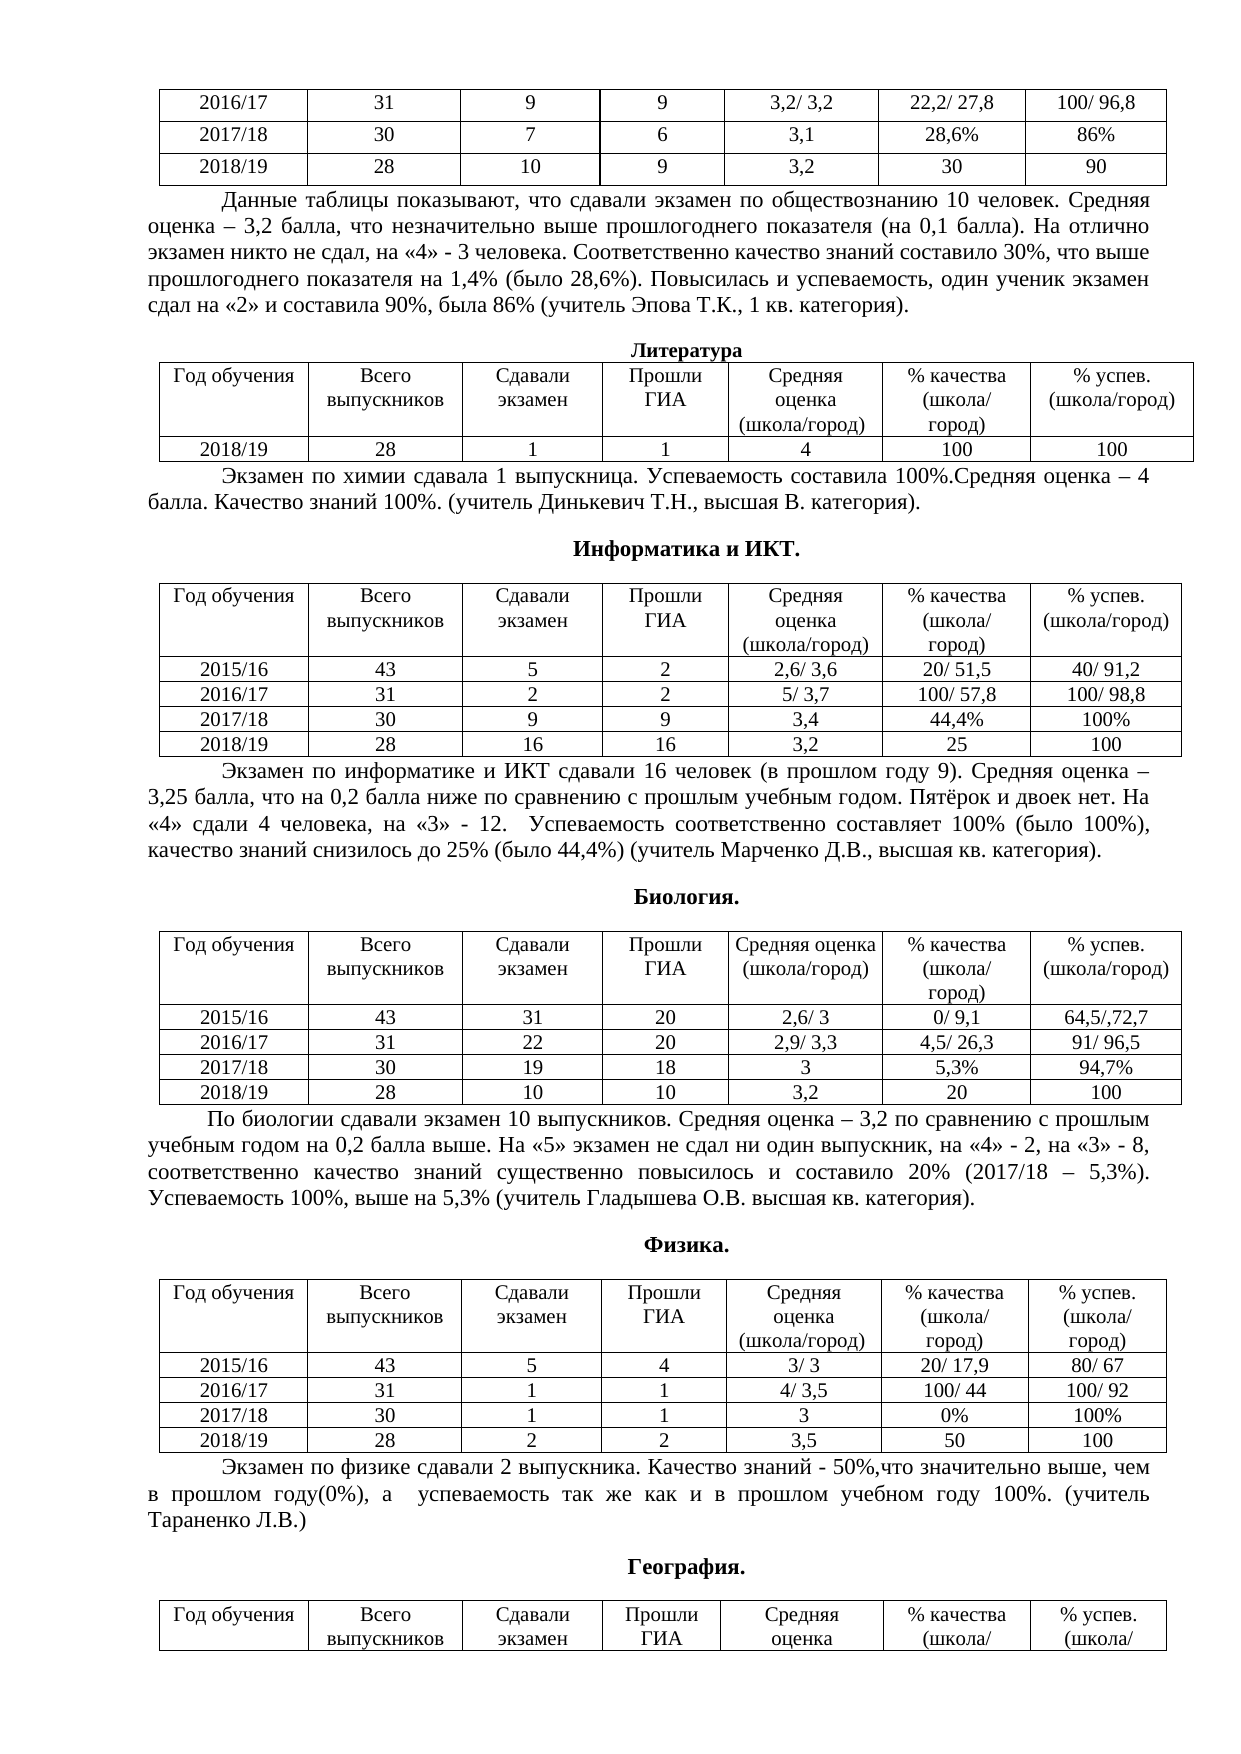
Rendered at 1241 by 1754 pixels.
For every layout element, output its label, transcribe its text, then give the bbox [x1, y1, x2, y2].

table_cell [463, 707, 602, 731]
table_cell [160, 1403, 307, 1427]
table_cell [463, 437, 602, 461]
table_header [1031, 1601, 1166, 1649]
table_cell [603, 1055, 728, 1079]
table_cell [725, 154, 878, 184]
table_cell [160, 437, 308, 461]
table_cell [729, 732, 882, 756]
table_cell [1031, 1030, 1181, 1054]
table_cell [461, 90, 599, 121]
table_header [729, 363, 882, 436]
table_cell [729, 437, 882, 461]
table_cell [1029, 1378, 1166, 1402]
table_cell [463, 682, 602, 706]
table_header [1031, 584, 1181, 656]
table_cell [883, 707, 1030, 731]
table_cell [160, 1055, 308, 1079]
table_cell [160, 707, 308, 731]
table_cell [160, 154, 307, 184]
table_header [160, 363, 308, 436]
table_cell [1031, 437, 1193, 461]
text Экзамен по химии сдавала 1 выпускница. Успеваемость составила 100%.Средняя оценка – 4 балла. Качество знаний 100%. (учитель Динькевич Т.Н., высшая В. категория). [148, 462, 1152, 514]
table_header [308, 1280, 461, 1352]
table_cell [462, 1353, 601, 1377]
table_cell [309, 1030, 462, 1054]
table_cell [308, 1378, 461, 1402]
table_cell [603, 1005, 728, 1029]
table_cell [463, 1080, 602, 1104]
text Физика. [148, 1231, 1152, 1258]
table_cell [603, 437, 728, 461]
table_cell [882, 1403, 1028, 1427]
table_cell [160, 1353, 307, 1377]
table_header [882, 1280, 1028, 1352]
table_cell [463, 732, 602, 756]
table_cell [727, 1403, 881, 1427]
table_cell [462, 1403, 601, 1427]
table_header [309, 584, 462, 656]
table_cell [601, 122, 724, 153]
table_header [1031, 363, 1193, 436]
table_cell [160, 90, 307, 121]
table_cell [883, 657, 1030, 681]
text Экзамен по физике сдавали 2 выпускника. Качество знаний - 50%,что значительно выше, чем в прошлом году(0%), а успеваемость так же как и в прошлом учебном году 100%. (учитель Тараненко Л.В.) [148, 1453, 1152, 1532]
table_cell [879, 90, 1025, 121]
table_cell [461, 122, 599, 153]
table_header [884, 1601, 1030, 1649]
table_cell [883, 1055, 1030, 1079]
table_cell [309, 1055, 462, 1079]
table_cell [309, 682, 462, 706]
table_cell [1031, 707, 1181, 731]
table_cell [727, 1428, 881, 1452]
text Экзамен по информатике и ИКТ сдавали 16 человек (в прошлом году 9). Средняя оценка – 3,25 балла, что на 0,2 балла ниже по сравнению с прошлым учебным годом. Пятёрок и двоек нет. На «4» сдали 4 человека, на «3» - 12. Успеваемость соответственно составляет 100% (было 100%), качество знаний снизилось до 25% (было 44,4%) (учитель Марченко Д.В., высшая кв. категория). [148, 757, 1152, 862]
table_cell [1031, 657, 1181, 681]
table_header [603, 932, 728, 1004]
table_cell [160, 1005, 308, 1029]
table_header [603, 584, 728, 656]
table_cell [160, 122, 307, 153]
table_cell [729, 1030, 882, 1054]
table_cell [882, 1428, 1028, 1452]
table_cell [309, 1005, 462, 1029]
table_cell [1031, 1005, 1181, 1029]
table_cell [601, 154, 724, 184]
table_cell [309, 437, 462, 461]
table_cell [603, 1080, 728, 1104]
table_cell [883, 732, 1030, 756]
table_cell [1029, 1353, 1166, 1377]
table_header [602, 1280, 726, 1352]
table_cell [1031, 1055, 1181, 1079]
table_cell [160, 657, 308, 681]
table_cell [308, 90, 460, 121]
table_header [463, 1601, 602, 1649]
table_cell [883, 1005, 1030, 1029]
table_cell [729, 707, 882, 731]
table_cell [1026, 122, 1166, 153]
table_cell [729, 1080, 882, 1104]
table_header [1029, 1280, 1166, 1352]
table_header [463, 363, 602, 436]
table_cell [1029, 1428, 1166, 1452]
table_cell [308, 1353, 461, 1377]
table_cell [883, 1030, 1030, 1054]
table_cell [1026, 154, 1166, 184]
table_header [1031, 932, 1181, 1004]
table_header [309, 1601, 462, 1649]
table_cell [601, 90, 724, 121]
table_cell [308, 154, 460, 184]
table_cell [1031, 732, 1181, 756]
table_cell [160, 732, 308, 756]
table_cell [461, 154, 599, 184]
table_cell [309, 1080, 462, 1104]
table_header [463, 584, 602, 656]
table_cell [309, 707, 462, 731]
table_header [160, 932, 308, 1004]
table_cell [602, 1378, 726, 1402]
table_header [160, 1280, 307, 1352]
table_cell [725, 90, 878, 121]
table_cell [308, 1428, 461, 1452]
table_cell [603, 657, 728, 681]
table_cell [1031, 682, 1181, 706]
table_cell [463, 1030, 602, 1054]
text Данные таблицы показывают, что сдавали экзамен по обществознанию 10 человек. Средняя оценка – 3,2 балла, что незначительно выше прошлогоднего показателя (на 0,1 балла). На отлично экзамен никто не сдал, на «4» - 3 человека. Соответственно качество знаний составило 30%, что выше прошлогоднего показателя на 1,4% (было 28,6%). Повысилась и успеваемость, один ученик экзамен сдал на «2» и составила 90%, была 86% (учитель Эпова Т.К., 1 кв. категория). [148, 186, 1152, 317]
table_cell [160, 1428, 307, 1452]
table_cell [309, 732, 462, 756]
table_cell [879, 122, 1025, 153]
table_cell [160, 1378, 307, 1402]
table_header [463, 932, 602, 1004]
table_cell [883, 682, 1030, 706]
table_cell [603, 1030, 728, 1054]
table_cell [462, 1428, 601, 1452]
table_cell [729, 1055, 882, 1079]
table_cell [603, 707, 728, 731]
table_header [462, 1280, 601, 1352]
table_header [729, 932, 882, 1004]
text Информатика и ИКТ. [148, 535, 1152, 562]
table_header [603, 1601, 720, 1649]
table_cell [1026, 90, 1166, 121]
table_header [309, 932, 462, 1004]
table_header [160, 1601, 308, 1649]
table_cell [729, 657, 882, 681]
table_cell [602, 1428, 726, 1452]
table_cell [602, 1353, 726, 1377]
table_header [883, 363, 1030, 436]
text Литература [148, 338, 1152, 362]
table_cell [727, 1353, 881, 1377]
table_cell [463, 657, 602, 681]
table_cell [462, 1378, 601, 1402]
text География. [148, 1553, 1152, 1579]
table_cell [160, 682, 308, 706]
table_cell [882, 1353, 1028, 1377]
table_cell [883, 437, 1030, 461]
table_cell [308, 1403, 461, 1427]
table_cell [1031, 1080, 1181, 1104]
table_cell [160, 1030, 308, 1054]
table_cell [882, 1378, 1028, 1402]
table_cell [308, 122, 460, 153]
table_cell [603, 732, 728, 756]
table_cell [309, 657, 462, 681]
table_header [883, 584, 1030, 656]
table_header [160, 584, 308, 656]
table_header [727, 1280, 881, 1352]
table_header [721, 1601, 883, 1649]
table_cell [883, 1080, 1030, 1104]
text По биологии сдавали экзамен 10 выпускников. Средняя оценка – 3,2 по сравнению с прошлым учебным годом на 0,2 балла выше. На «5» экзамен не сдал ни один выпускник, на «4» - 2, на «3» - 8, соответственно качество знаний существенно повысилось и составило 20% (2017/18 – 5,3%). Успеваемость 100%, выше на 5,3% (учитель Гладышева О.В. высшая кв. категория). [148, 1105, 1152, 1211]
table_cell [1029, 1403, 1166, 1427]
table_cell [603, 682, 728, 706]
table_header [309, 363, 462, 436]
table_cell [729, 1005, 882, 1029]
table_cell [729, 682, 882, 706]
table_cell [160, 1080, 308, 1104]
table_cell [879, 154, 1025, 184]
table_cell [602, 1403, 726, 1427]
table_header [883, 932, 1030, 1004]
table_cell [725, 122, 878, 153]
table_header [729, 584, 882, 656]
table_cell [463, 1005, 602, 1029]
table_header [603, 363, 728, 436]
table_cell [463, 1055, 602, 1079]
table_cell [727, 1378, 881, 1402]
text Биология. [148, 883, 1152, 910]
